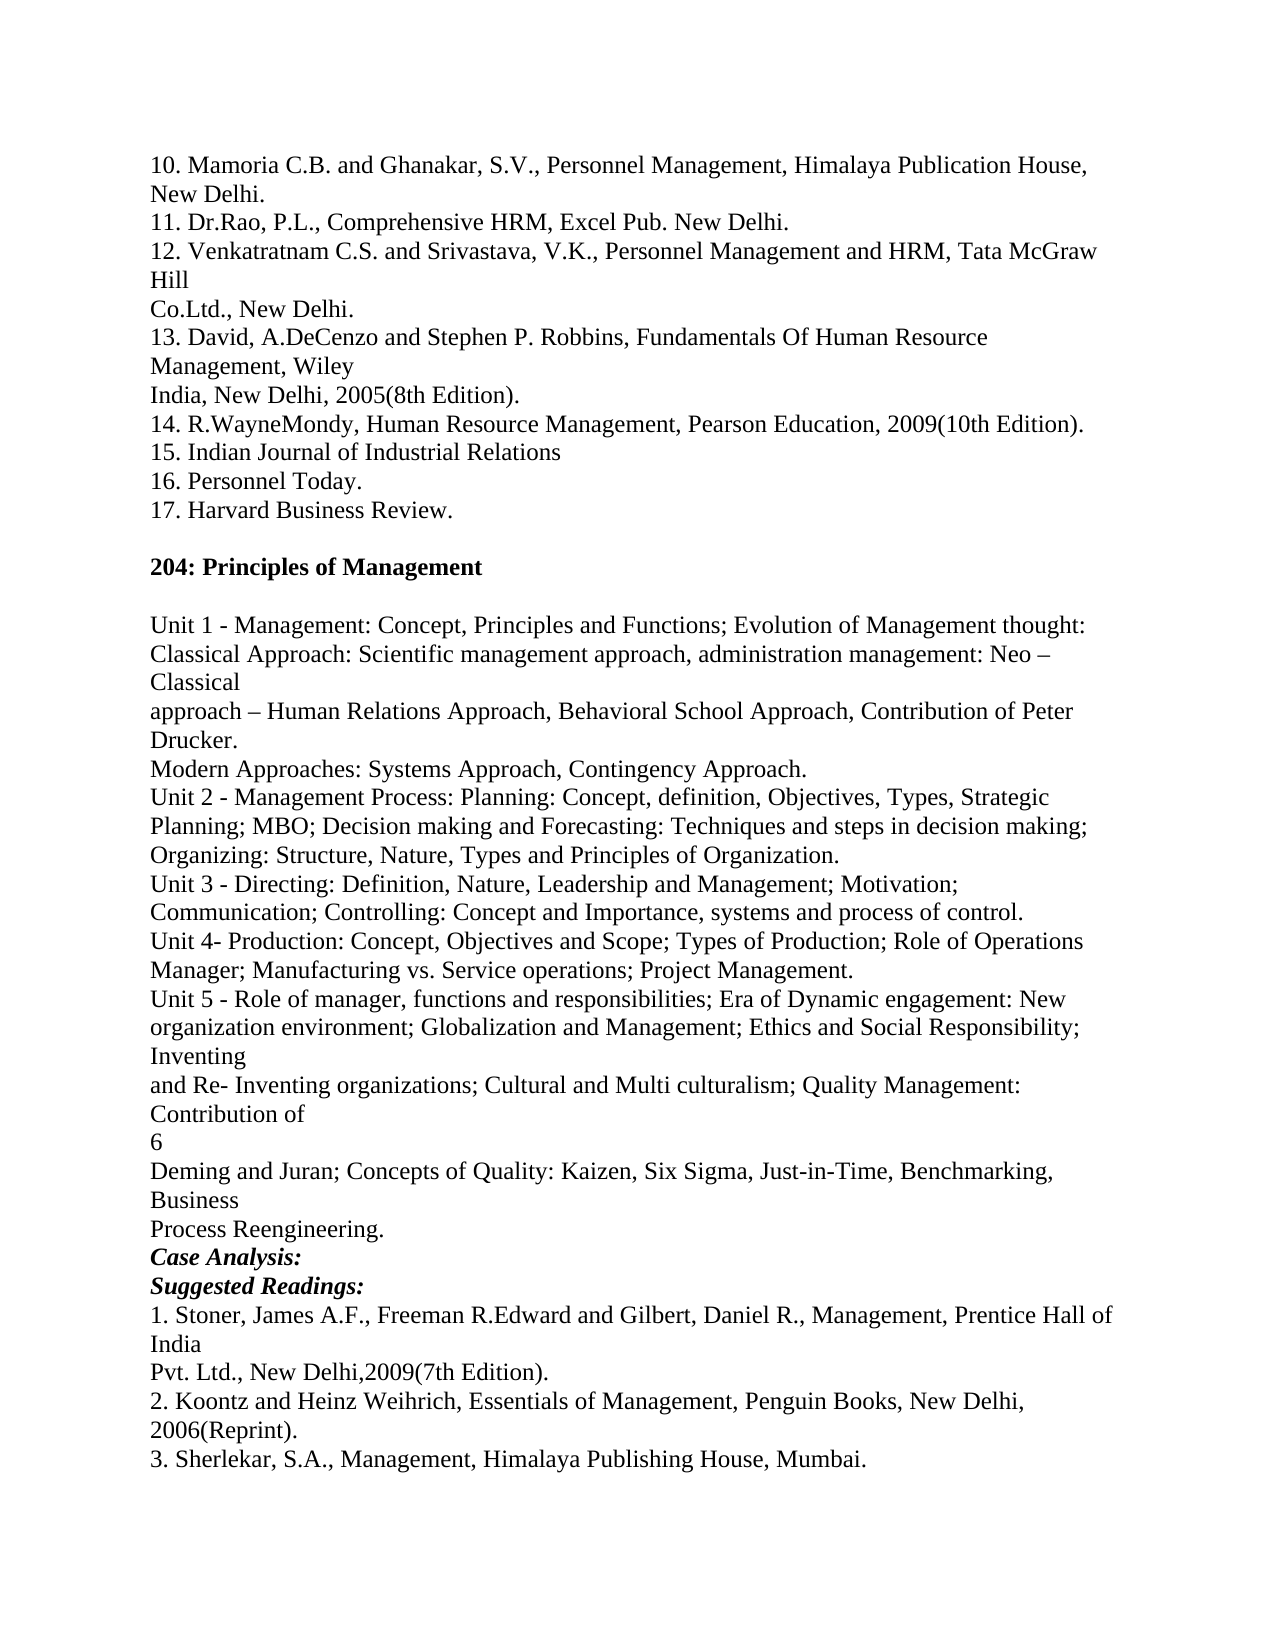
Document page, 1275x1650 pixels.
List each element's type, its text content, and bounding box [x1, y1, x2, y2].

text 17. Harvard Business Review. [150, 495, 1125, 524]
text approach – Human Relations Approach, Behavioral School Approach, Contribution of Peter Drucker. [150, 696, 1125, 754]
text Modern Approaches: Systems Approach, Contingency Approach. [150, 754, 1125, 782]
text and Re- Inventing organizations; Cultural and Multi culturalism; Quality Management: Contribution of [150, 1070, 1125, 1127]
text India, New Delhi, 2005(8th Edition). [150, 380, 1125, 409]
text 10. Mamoria C.B. and Ghanakar, S.V., Personnel Management, Himalaya Publication House, New Delhi. [150, 150, 1125, 207]
text 3. Sherlekar, S.A., Management, Himalaya Publishing House, Mumbai. [150, 1444, 1125, 1472]
text 12. Venkatratnam C.S. and Srivastava, V.K., Personnel Management and HRM, Tata McGraw Hill [150, 236, 1125, 294]
text 14. R.WayneMondy, Human Resource Management, Pearson Education, 2009(10th Edition). [150, 409, 1125, 437]
text Deming and Juran; Concepts of Quality: Kaizen, Six Sigma, Just-in-Time, Benchmarking, Business [150, 1156, 1125, 1214]
text Suggested Readings: [150, 1271, 1125, 1300]
text Co.Ltd., New Delhi. [150, 294, 1125, 322]
text Unit 2 - Management Process: Planning: Concept, definition, Objectives, Types, Strategic [150, 782, 1125, 811]
text Manager; Manufacturing vs. Service operations; Project Management. [150, 955, 1125, 984]
text Communication; Controlling: Concept and Importance, systems and process of control. [150, 897, 1125, 926]
text organization environment; Globalization and Management; Ethics and Social Responsibility; Inventing [150, 1012, 1125, 1070]
text Unit 4- Production: Concept, Objectives and Scope; Types of Production; Role of Operations [150, 926, 1125, 955]
text Unit 1 - Management: Concept, Principles and Functions; Evolution of Management thought: [150, 610, 1125, 639]
text 15. Indian Journal of Industrial Relations [150, 437, 1125, 466]
text 1. Stoner, James A.F., Freeman R.Edward and Gilbert, Daniel R., Management, Prentice Hall of India [150, 1300, 1125, 1357]
text 2. Koontz and Heinz Weihrich, Essentials of Management, Penguin Books, New Delhi, 2006(Reprint). [150, 1386, 1125, 1444]
text 6 [150, 1127, 1125, 1156]
text Pvt. Ltd., New Delhi,2009(7th Edition). [150, 1357, 1125, 1386]
text Organizing: Structure, Nature, Types and Principles of Organization. [150, 840, 1125, 869]
text Case Analysis: [150, 1242, 1125, 1271]
text Unit 3 - Directing: Definition, Nature, Leadership and Management; Motivation; [150, 869, 1125, 897]
text Process Reengineering. [150, 1214, 1125, 1242]
text 204: Principles of Management [150, 552, 1125, 581]
text Planning; MBO; Decision making and Forecasting: Techniques and steps in decision making; [150, 811, 1125, 840]
text Classical Approach: Scientific management approach, administration management: Neo – Classical [150, 639, 1125, 696]
text 16. Personnel Today. [150, 466, 1125, 495]
text 11. Dr.Rao, P.L., Comprehensive HRM, Excel Pub. New Delhi. [150, 207, 1125, 236]
text 13. David, A.DeCenzo and Stephen P. Robbins, Fundamentals Of Human Resource Management, Wiley [150, 322, 1125, 380]
text Unit 5 - Role of manager, functions and responsibilities; Era of Dynamic engagement: New [150, 984, 1125, 1012]
